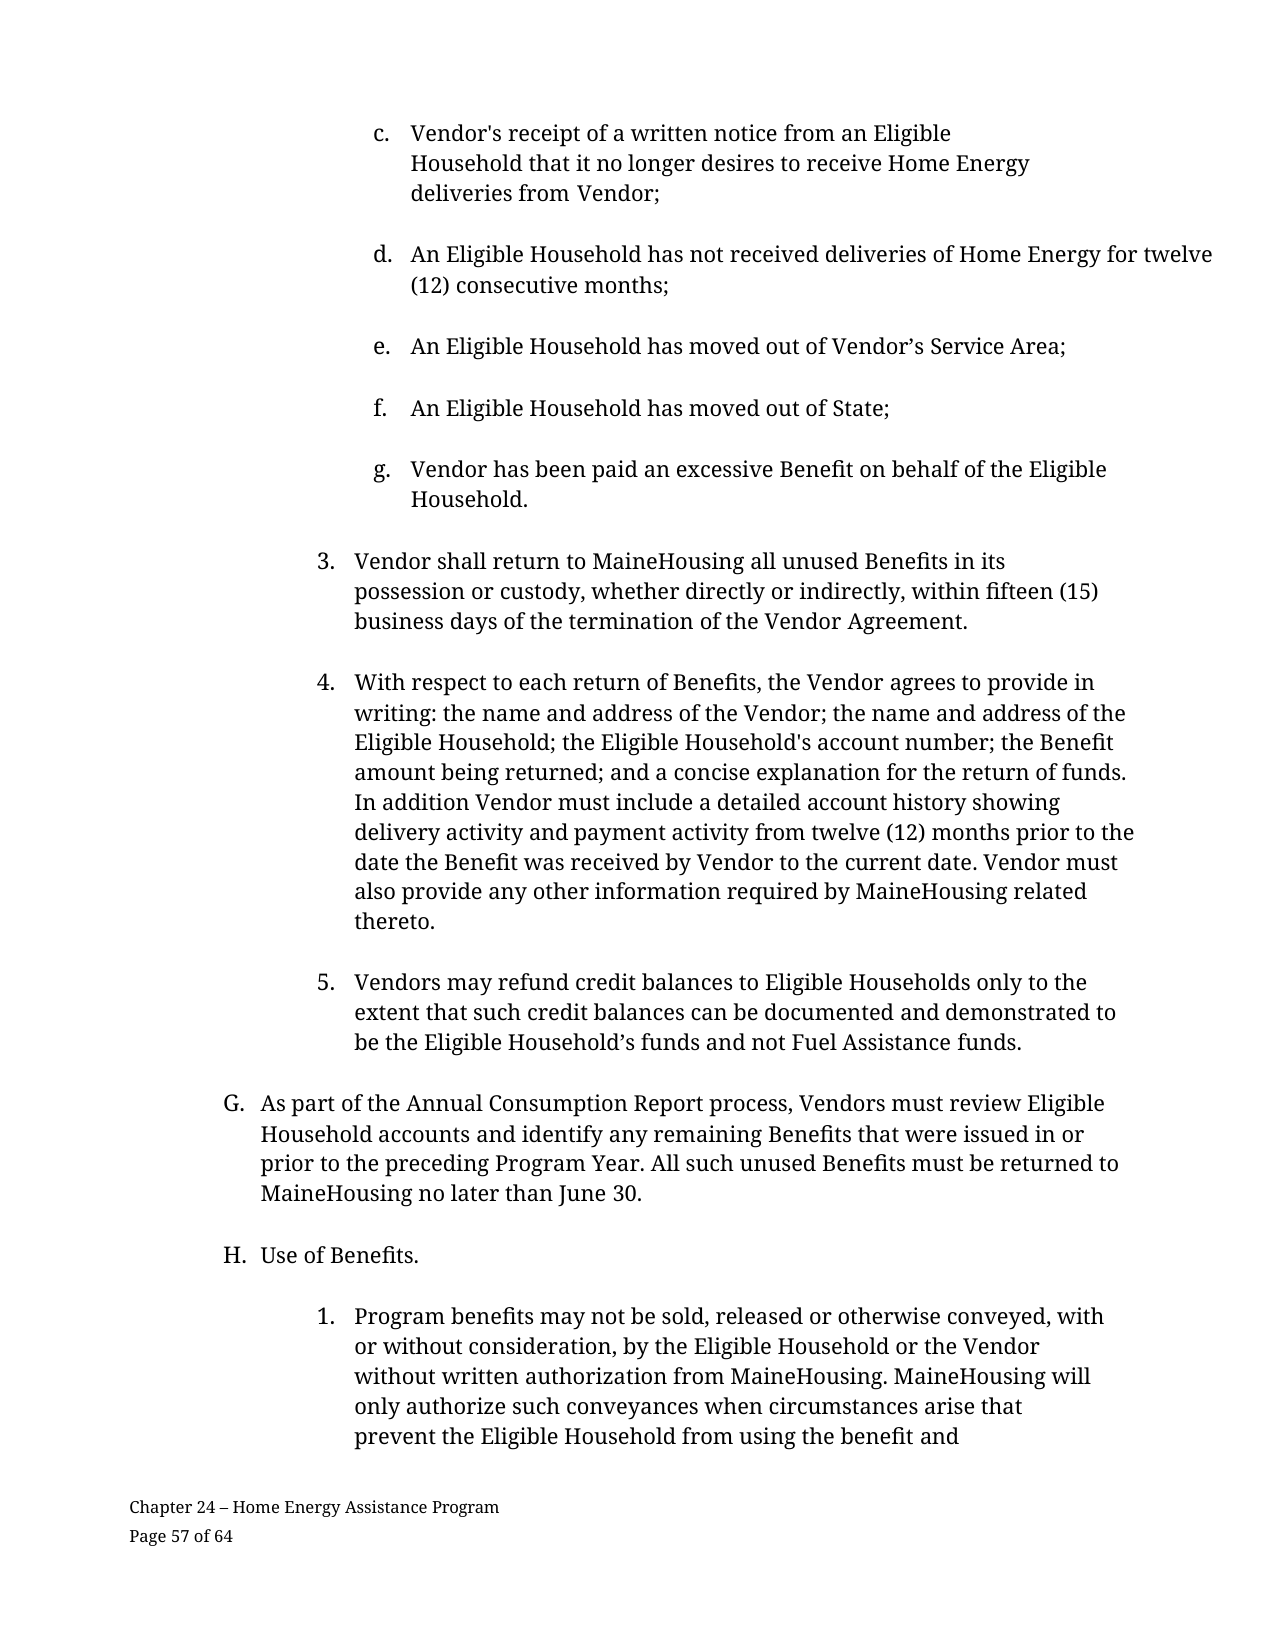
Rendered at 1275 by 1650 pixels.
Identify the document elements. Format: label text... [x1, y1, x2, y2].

list As part of the Annual Consumption Report process, Vendors must review Eligible Household accounts and identify any remaining Benefits that were issued in or prior to the preceding Program Year. All such unused Benefits must be returned to MaineHousing no later than June 30. [223, 1087, 1127, 1208]
list Use of Benefits. [223, 1239, 1223, 1270]
list An Eligible Household has moved out of Vendor’s Service Area; [373, 330, 1223, 361]
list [317, 1300, 1108, 1451]
text (12) consecutive months; [410, 270, 1223, 300]
list An Eligible Household has not received deliveries of Home Energy for twelve [373, 238, 1223, 270]
list Vendors may refund credit balances to Eligible Households only to the extent that such credit balances can be documented and demonstrated to be the Eligible Household’s funds and not Fuel Assistance funds. [317, 966, 1124, 1057]
list Vendor shall return to MaineHousing all unused Benefits in its possession or custody, whether directly or indirectly, within fifteen (15) business days of the termination of the Vendor Agreement. [317, 545, 1107, 636]
list An Eligible Household has moved out of State; [373, 392, 1223, 423]
list Vendor has been paid an excessive Benefit on behalf of the Eligible Household. [373, 453, 1223, 514]
list With respect to each return of Benefits, the Vendor agrees to provide in writing: the name and address of the Vendor; the name and address of the Eligible Household; the Eligible Household's account number; the Benefit amount being returned; and a concise explanation for the return of funds. In addition Vendor must include a detailed account history showing delivery activity and payment activity from twelve (12) months prior to the date the Benefit was received by Vendor to the current date. Vendor must also provide any other information required by MaineHousing related thereto. [317, 666, 1151, 936]
list Vendor's receipt of a written notice from an Eligible Household that it no longer desires to receive Home Energy deliveries from Vendor; [373, 117, 1059, 207]
